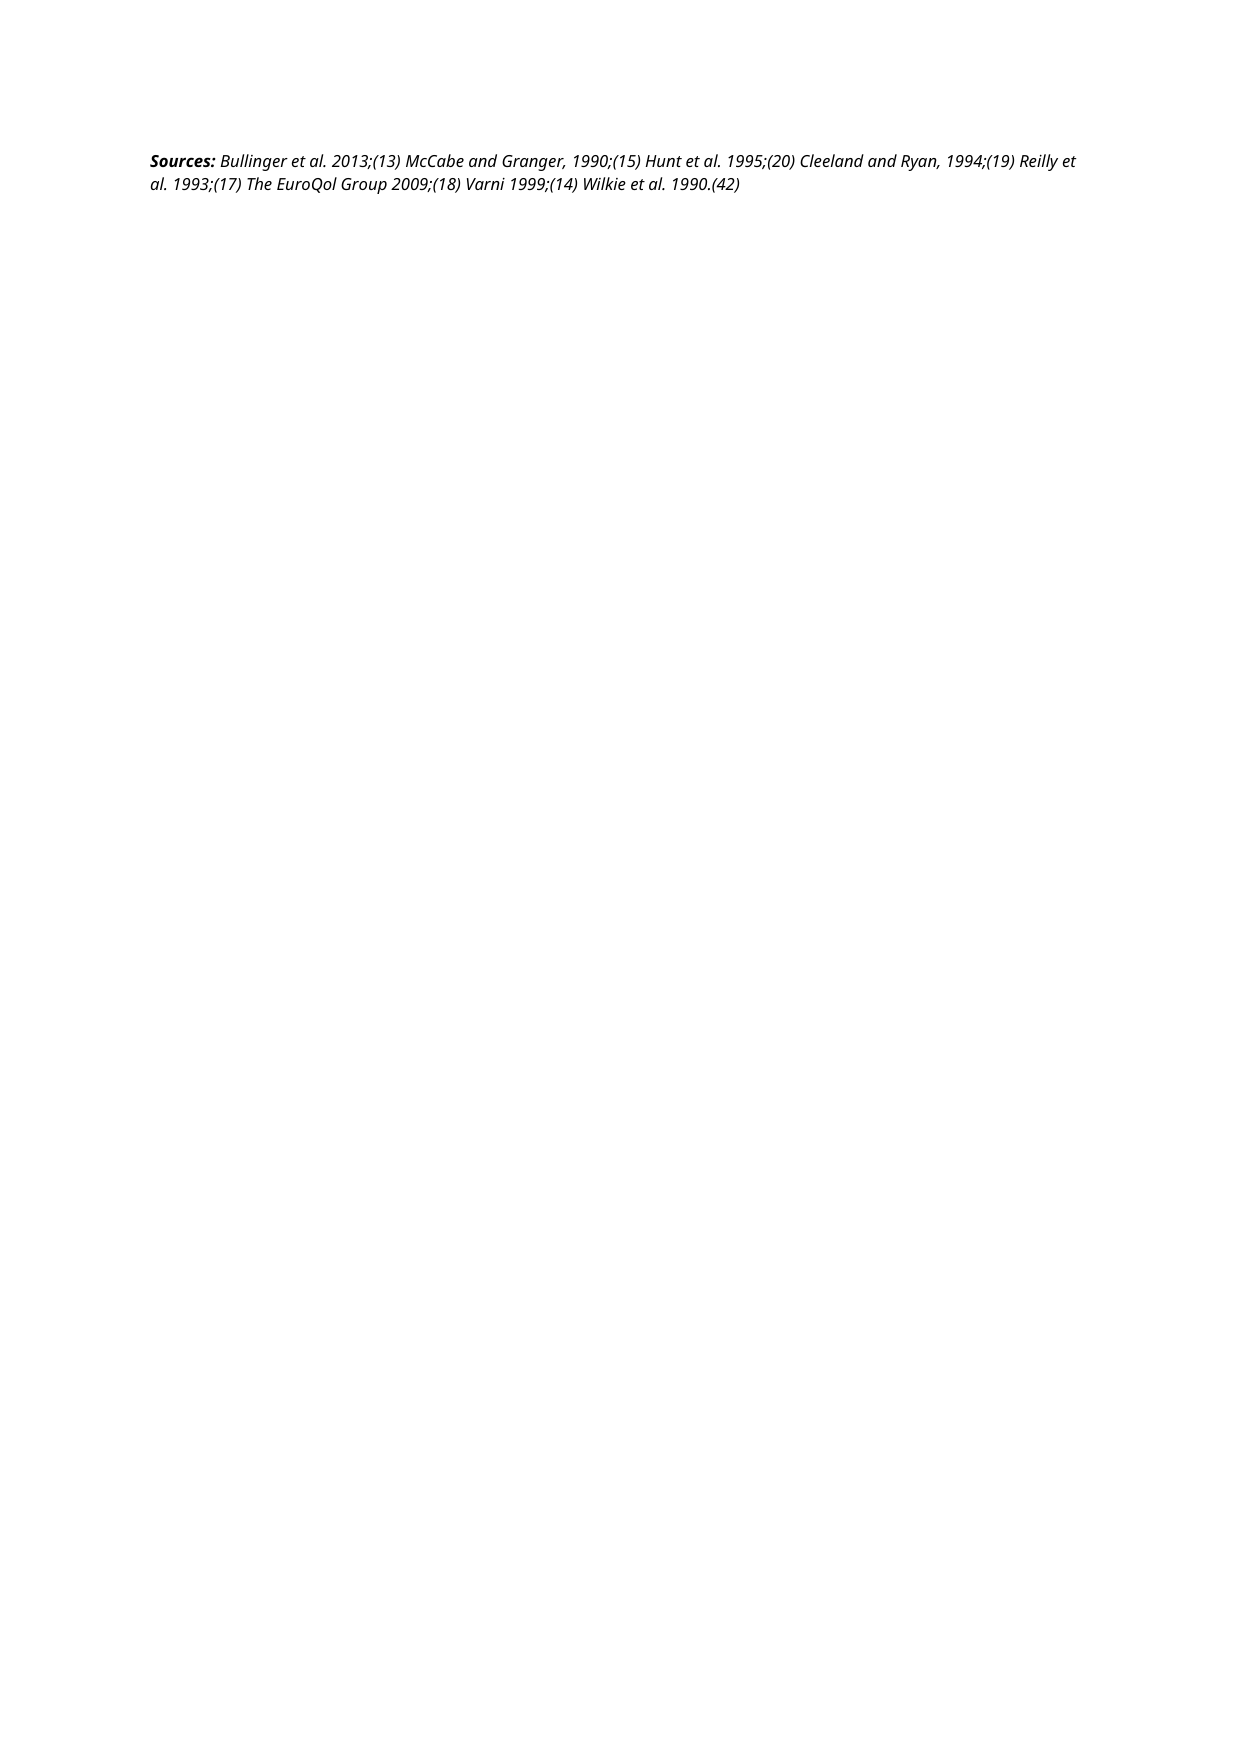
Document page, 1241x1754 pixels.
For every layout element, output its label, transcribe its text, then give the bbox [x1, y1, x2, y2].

text Sources: Bullinger et al. 2013;(13) McCabe and Granger, 1990;(15) Hunt et al. 1995;(20) Cleeland and Ryan, 1994;(19) Reilly et al. 1993;(17) The EuroQol Group 2009;(18) Varni 1999;(14) Wilkie et al. 1990.(42) [150, 150, 1090, 195]
